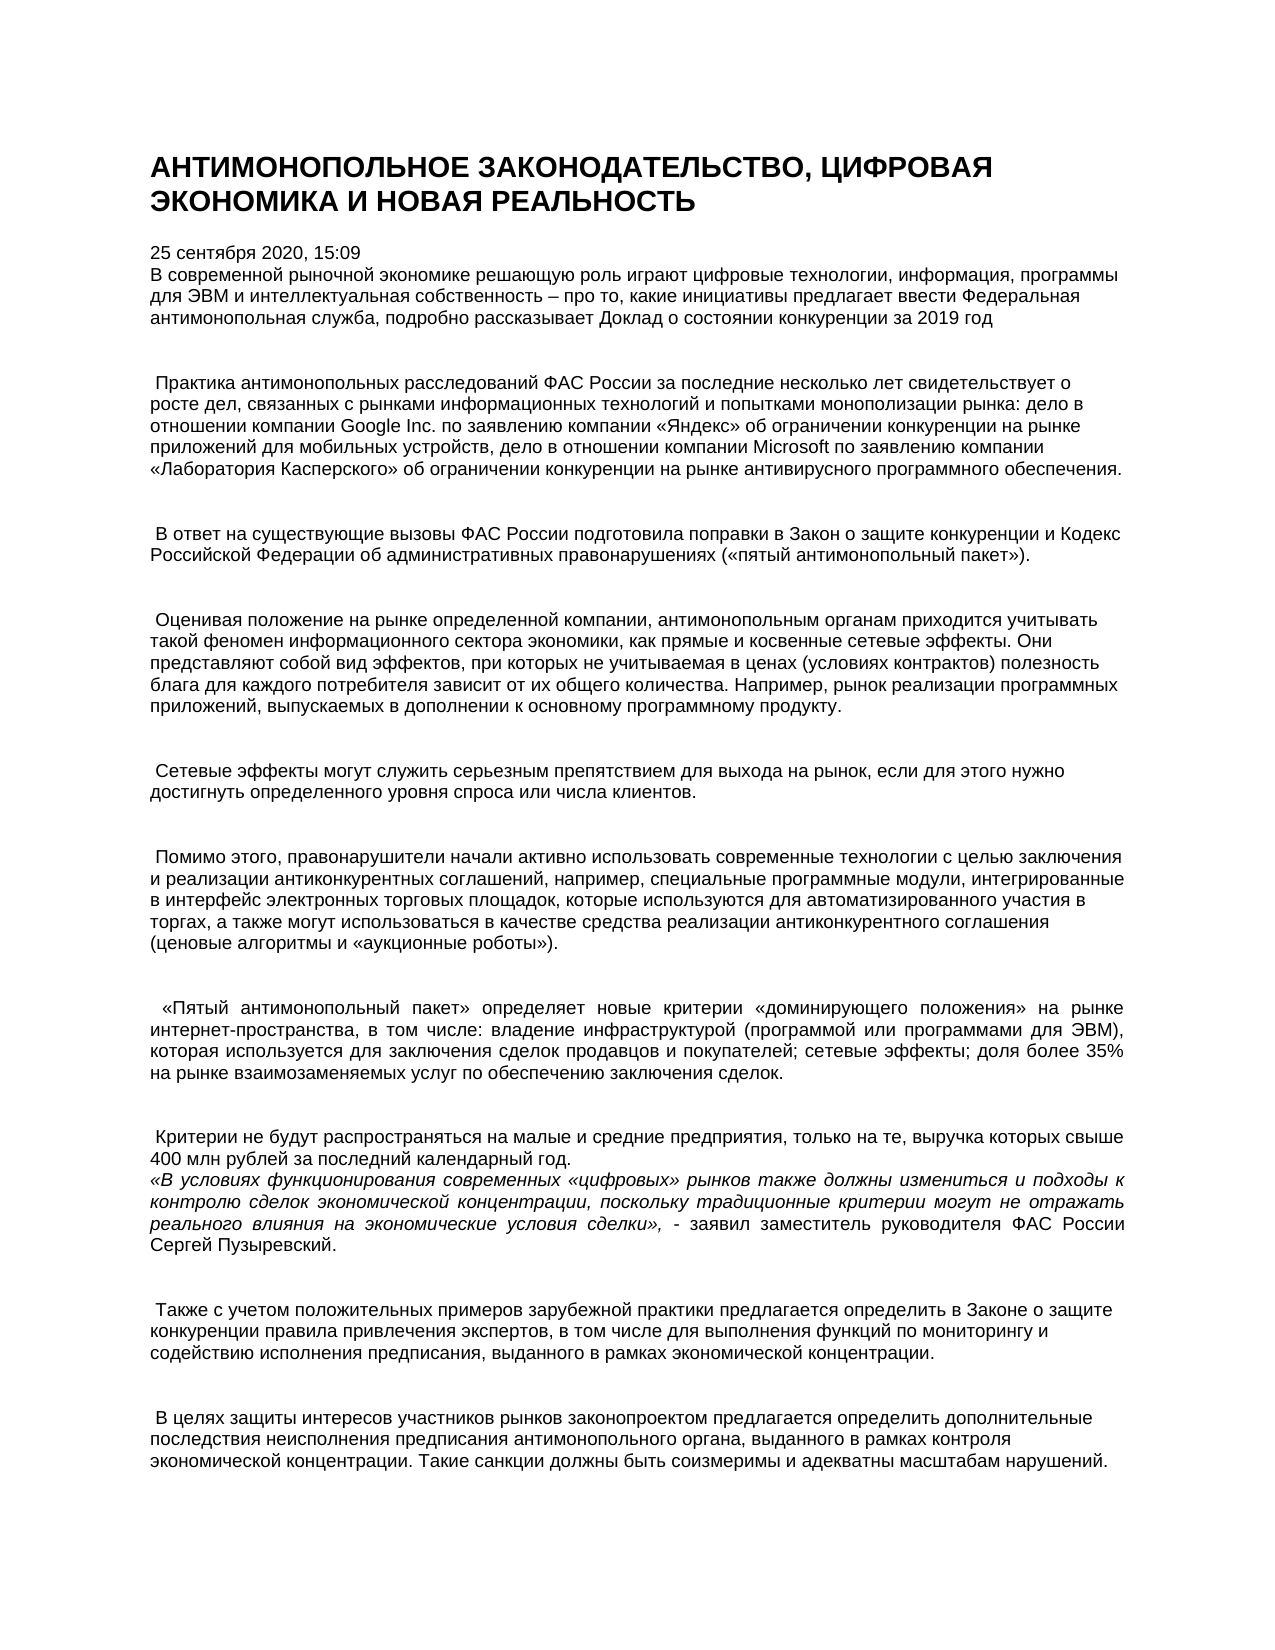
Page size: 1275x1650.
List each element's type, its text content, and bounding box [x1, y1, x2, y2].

text Критерии не будут распространяться на малые и средние предприятия, только на те, выручка которых свыше 400 млн рублей за последний календарный год. [150, 1126, 1125, 1169]
subtitle Антимонопольное законодательство, цифровая экономика и новая реальность [150, 150, 1125, 217]
text 25 сентября 2020, 15:09 [150, 242, 1125, 264]
text «В условиях функционирования современных «цифровых» рынков также должны измениться и подходы к контролю сделок экономической концентрации, поскольку традиционные критерии могут не отражать реального влияния на экономические условия сделки», - заявил заместитель руководителя ФАС России Сергей Пузыревский. [150, 1169, 1125, 1256]
